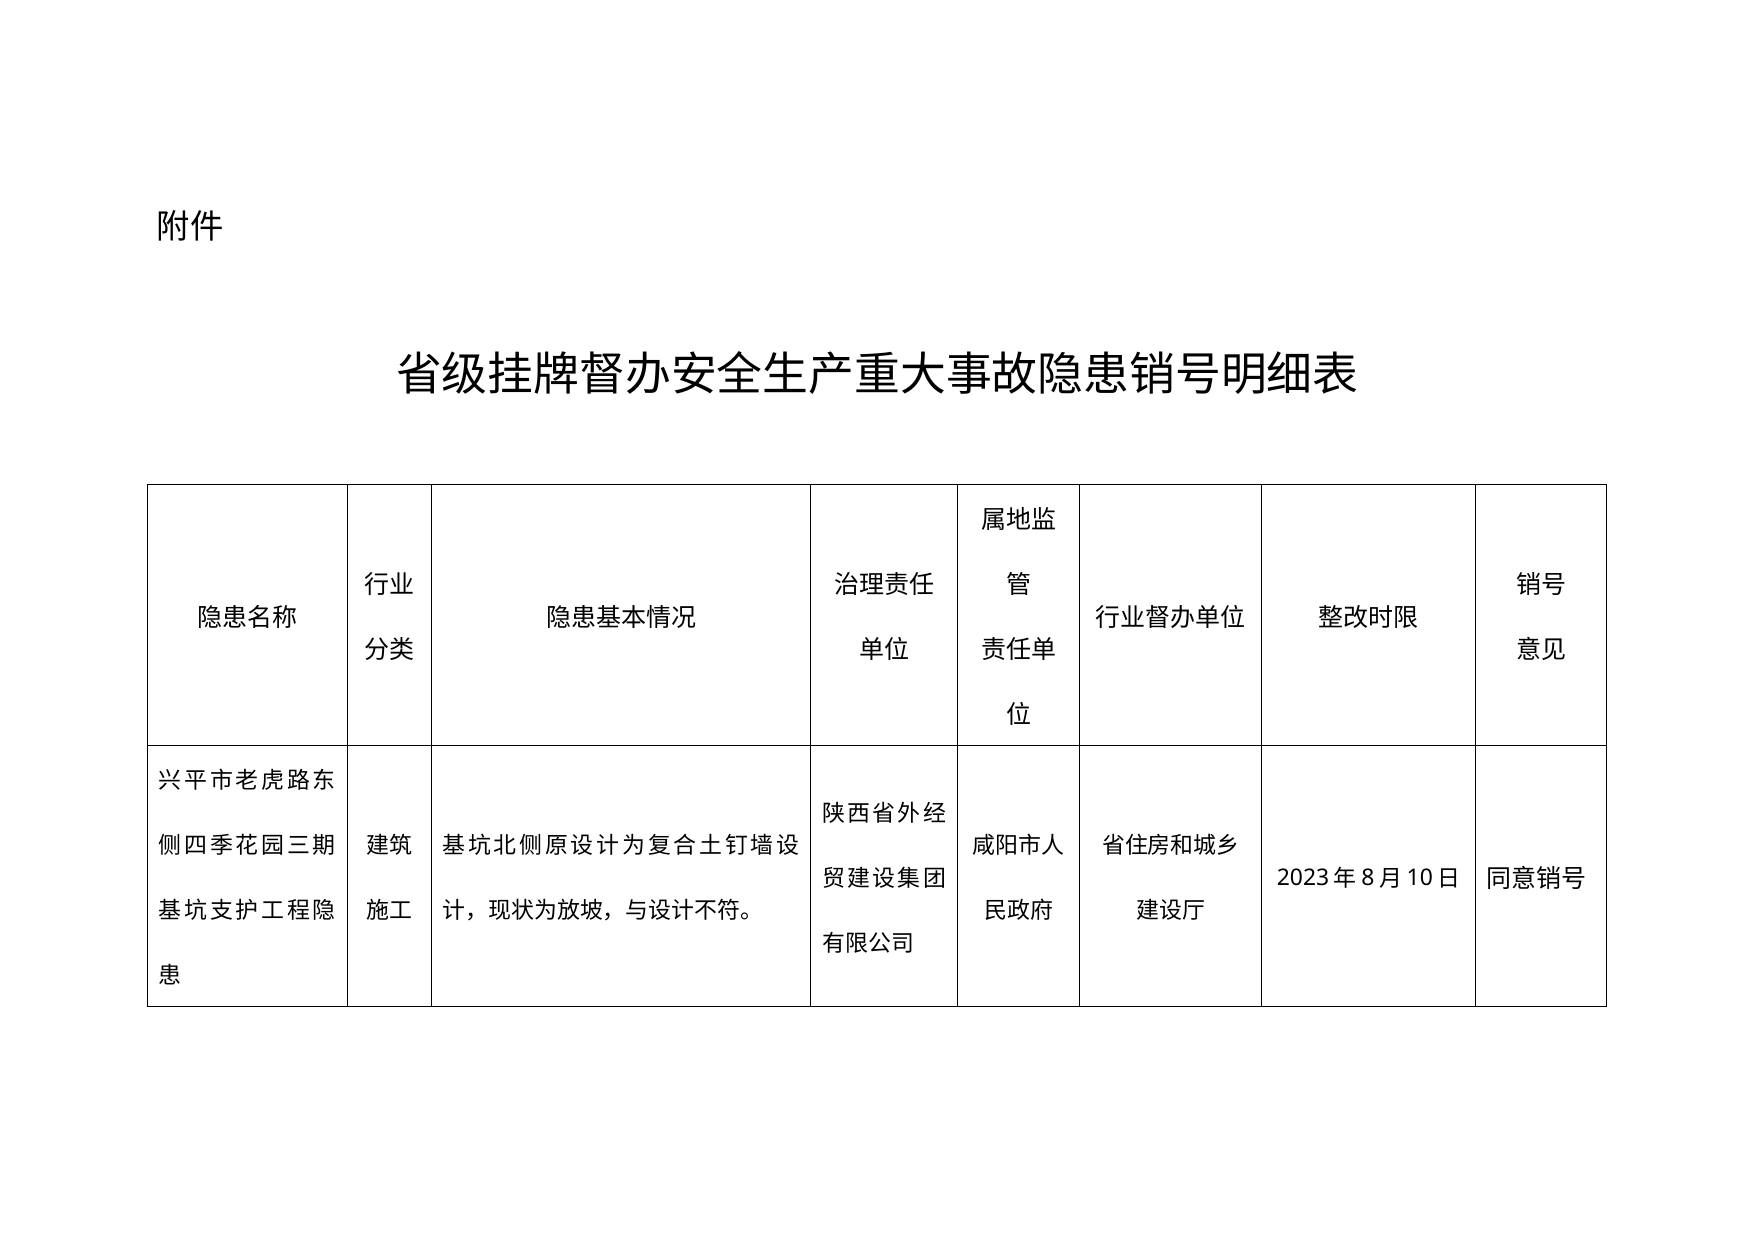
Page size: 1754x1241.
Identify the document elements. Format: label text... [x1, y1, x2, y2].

table_header 行业 分类 [348, 485, 431, 745]
table_cell 省住房和城乡 建设厅 [1080, 746, 1261, 1006]
table_cell 咸阳市人民政府 [958, 746, 1079, 1006]
text 附件 [106, 192, 1604, 257]
table_header 整改时限 [1262, 485, 1475, 745]
text 省级挂牌督办安全生产重大事故隐患销号明细表 [150, 322, 1604, 419]
table_cell 建筑施工 [348, 746, 431, 1006]
table_cell 同意销号 [1476, 746, 1606, 1006]
table_cell 陕西省外经贸建设集团有限公司 [811, 746, 957, 1006]
table_header 隐患基本情况 [432, 485, 810, 745]
table_header 治理责任 单位 [811, 485, 957, 745]
table_header 属地监管 责任单位 [958, 485, 1079, 745]
table_cell 兴平市老虎路东侧四季花园三期基坑支护工程隐患 [148, 746, 347, 1006]
table_header 销号 意见 [1476, 485, 1606, 745]
table_header 隐患名称 [148, 485, 347, 745]
table_header 行业督办单位 [1080, 485, 1261, 745]
table_cell 基坑北侧原设计为复合土钉墙设计，现状为放坡，与设计不符。 [432, 746, 810, 1006]
table_cell 2023年8月10日 [1262, 746, 1475, 1006]
